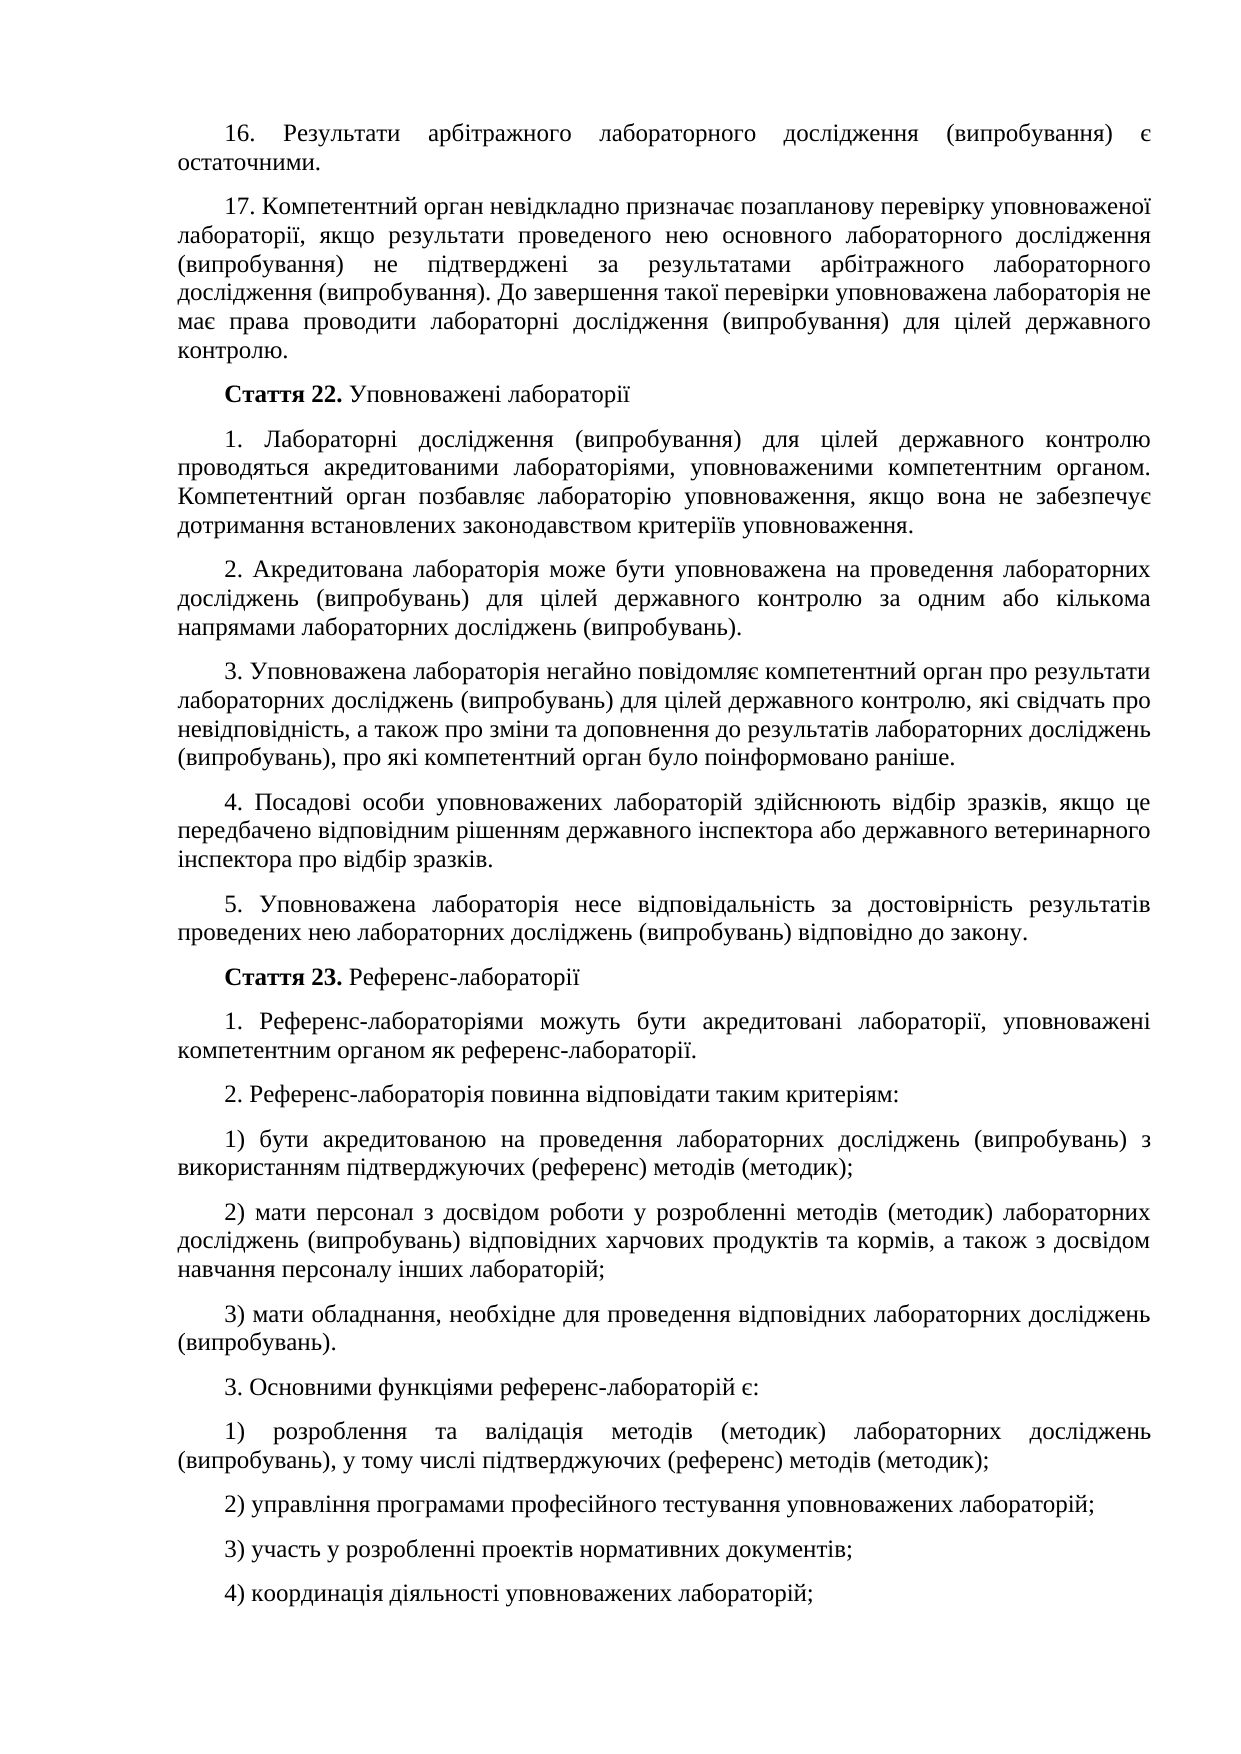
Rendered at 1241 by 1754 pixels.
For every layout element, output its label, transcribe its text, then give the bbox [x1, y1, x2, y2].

text 4) координація діяльності уповноважених лабораторій; [177, 1578, 1152, 1607]
text 3. Уповноважена лабораторія негайно повідомляє компетентний орган про результати лабораторних досліджень (випробувань) для цілей державного контролю, які свідчать про невідповідність, а також про зміни та доповнення до результатів лабораторних досліджень (випробувань), про які компетентний орган було поінформовано раніше. [177, 656, 1152, 771]
text 3. Основними функціями референс-лабораторій є: [177, 1372, 1152, 1401]
text 2) управління програмами професійного тестування уповноважених лабораторій; [177, 1489, 1152, 1518]
text 17. Компетентний орган невідкладно призначає позапланову перевірку уповноваженої лабораторії, якщо результати проведеного нею основного лабораторного дослідження (випробування) не підтверджені за результатами арбітражного лабораторного дослідження (випробування). До завершення такої перевірки уповноважена лабораторія не має права проводити лабораторні дослідження (випробування) для цілей державного контролю. [177, 191, 1152, 364]
text 2. Референс-лабораторія повинна відповідати таким критеріям: [177, 1079, 1152, 1108]
text 16. Результати арбітражного лабораторного дослідження (випробування) є остаточними. [177, 118, 1152, 176]
text 4. Посадові особи уповноважених лабораторій здійснюють відбір зразків, якщо це передбачено відповідним рішенням державного інспектора або державного ветеринарного інспектора про відбір зразків. [177, 787, 1152, 873]
text 1. Референс-лабораторіями можуть бути акредитовані лабораторії, уповноважені компетентним органом як референс-лабораторії. [177, 1006, 1152, 1064]
text 1) бути акредитованою на проведення лабораторних досліджень (випробувань) з використанням підтверджуючих (референс) методів (методик); [177, 1124, 1152, 1181]
text Стаття 22. Уповноважені лабораторії [177, 379, 1152, 408]
text 2) мати персонал з досвідом роботи у розробленні методів (методик) лабораторних досліджень (випробувань) відповідних харчових продуктів та кормів, а також з досвідом навчання персоналу інших лабораторій; [177, 1197, 1152, 1283]
text Стаття 23. Референс-лабораторії [177, 962, 1152, 991]
text 1) розроблення та валідація методів (методик) лабораторних досліджень (випробувань), у тому числі підтверджуючих (референс) методів (методик); [177, 1416, 1152, 1474]
text 5. Уповноважена лабораторія несе відповідальність за достовірність результатів проведених нею лабораторних досліджень (випробувань) відповідно до закону. [177, 889, 1152, 946]
text 3) мати обладнання, необхідне для проведення відповідних лабораторних досліджень (випробувань). [177, 1299, 1152, 1356]
text 3) участь у розробленні проектів нормативних документів; [177, 1534, 1152, 1562]
text 2. Акредитована лабораторія може бути уповноважена на проведення лабораторних досліджень (випробувань) для цілей державного контролю за одним або кількома напрямами лабораторних досліджень (випробувань). [177, 554, 1152, 641]
text 1. Лабораторні дослідження (випробування) для цілей державного контролю проводяться акредитованими лабораторіями, уповноваженими компетентним органом. Компетентний орган позбавляє лабораторію уповноваження, якщо вона не забезпечує дотримання встановлених законодавством критеріїв уповноваження. [177, 424, 1152, 539]
